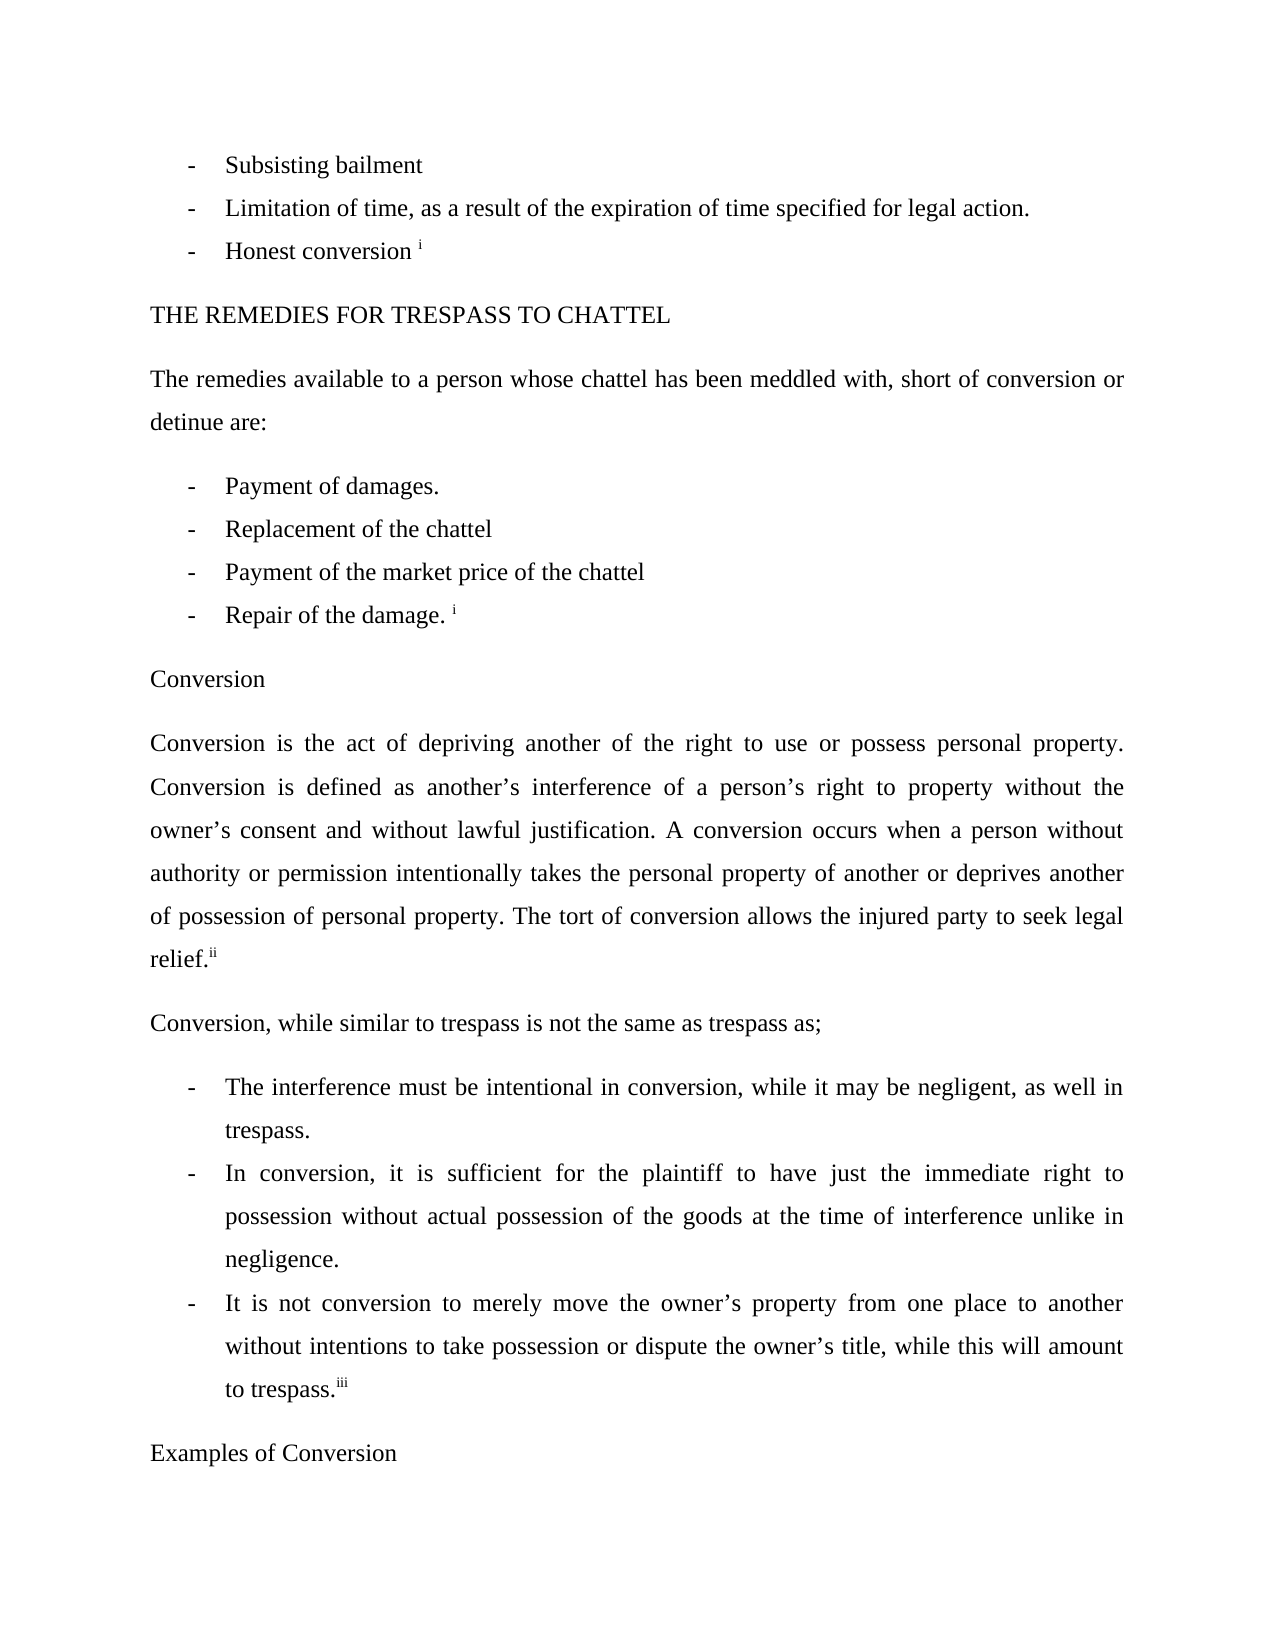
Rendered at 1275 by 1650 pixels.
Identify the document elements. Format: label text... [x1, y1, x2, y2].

list Subsisting bailment [187, 150, 1125, 179]
list In conversion, it is sufficient for the plaintiff to have just the immediate right to possession without actual possession of the goods at the time of interference unlike in negligence. [187, 1158, 1125, 1273]
list Replacement of the chattel [187, 514, 1125, 543]
text Examples of Conversion [150, 1438, 1125, 1467]
text Conversion is the act of depriving another of the right to use or possess personal property. Conversion is defined as another’s interference of a person’s right to property without the owner’s consent and without lawful justification. A conversion occurs when a person without authority or permission intentionally takes the personal property of another or deprives another of possession of personal property. The tort of conversion allows the injured party to seek legal relief. [150, 728, 1125, 973]
list It is not conversion to merely move the owner’s property from one place to another without intentions to take possession or dispute the owner’s title, while this will amount to trespass. [187, 1288, 1125, 1403]
text The remedies available to a person whose chattel has been meddled with, short of conversion or detinue are: [150, 364, 1125, 436]
list The interference must be intentional in conversion, while it may be negligent, as well in trespass. [187, 1072, 1125, 1144]
text Conversion, while similar to trespass is not the same as trespass as; [150, 1008, 1125, 1037]
text THE REMEDIES FOR TRESPASS TO CHATTEL [150, 300, 1125, 329]
list Payment of damages. [187, 471, 1125, 500]
list Honest conversion i [187, 236, 1125, 265]
list Limitation of time, as a result of the expiration of time specified for legal action. [187, 193, 1125, 222]
list Repair of the damage. i [187, 601, 1125, 629]
text Conversion [150, 664, 1125, 693]
list Payment of the market price of the chattel [187, 557, 1125, 586]
